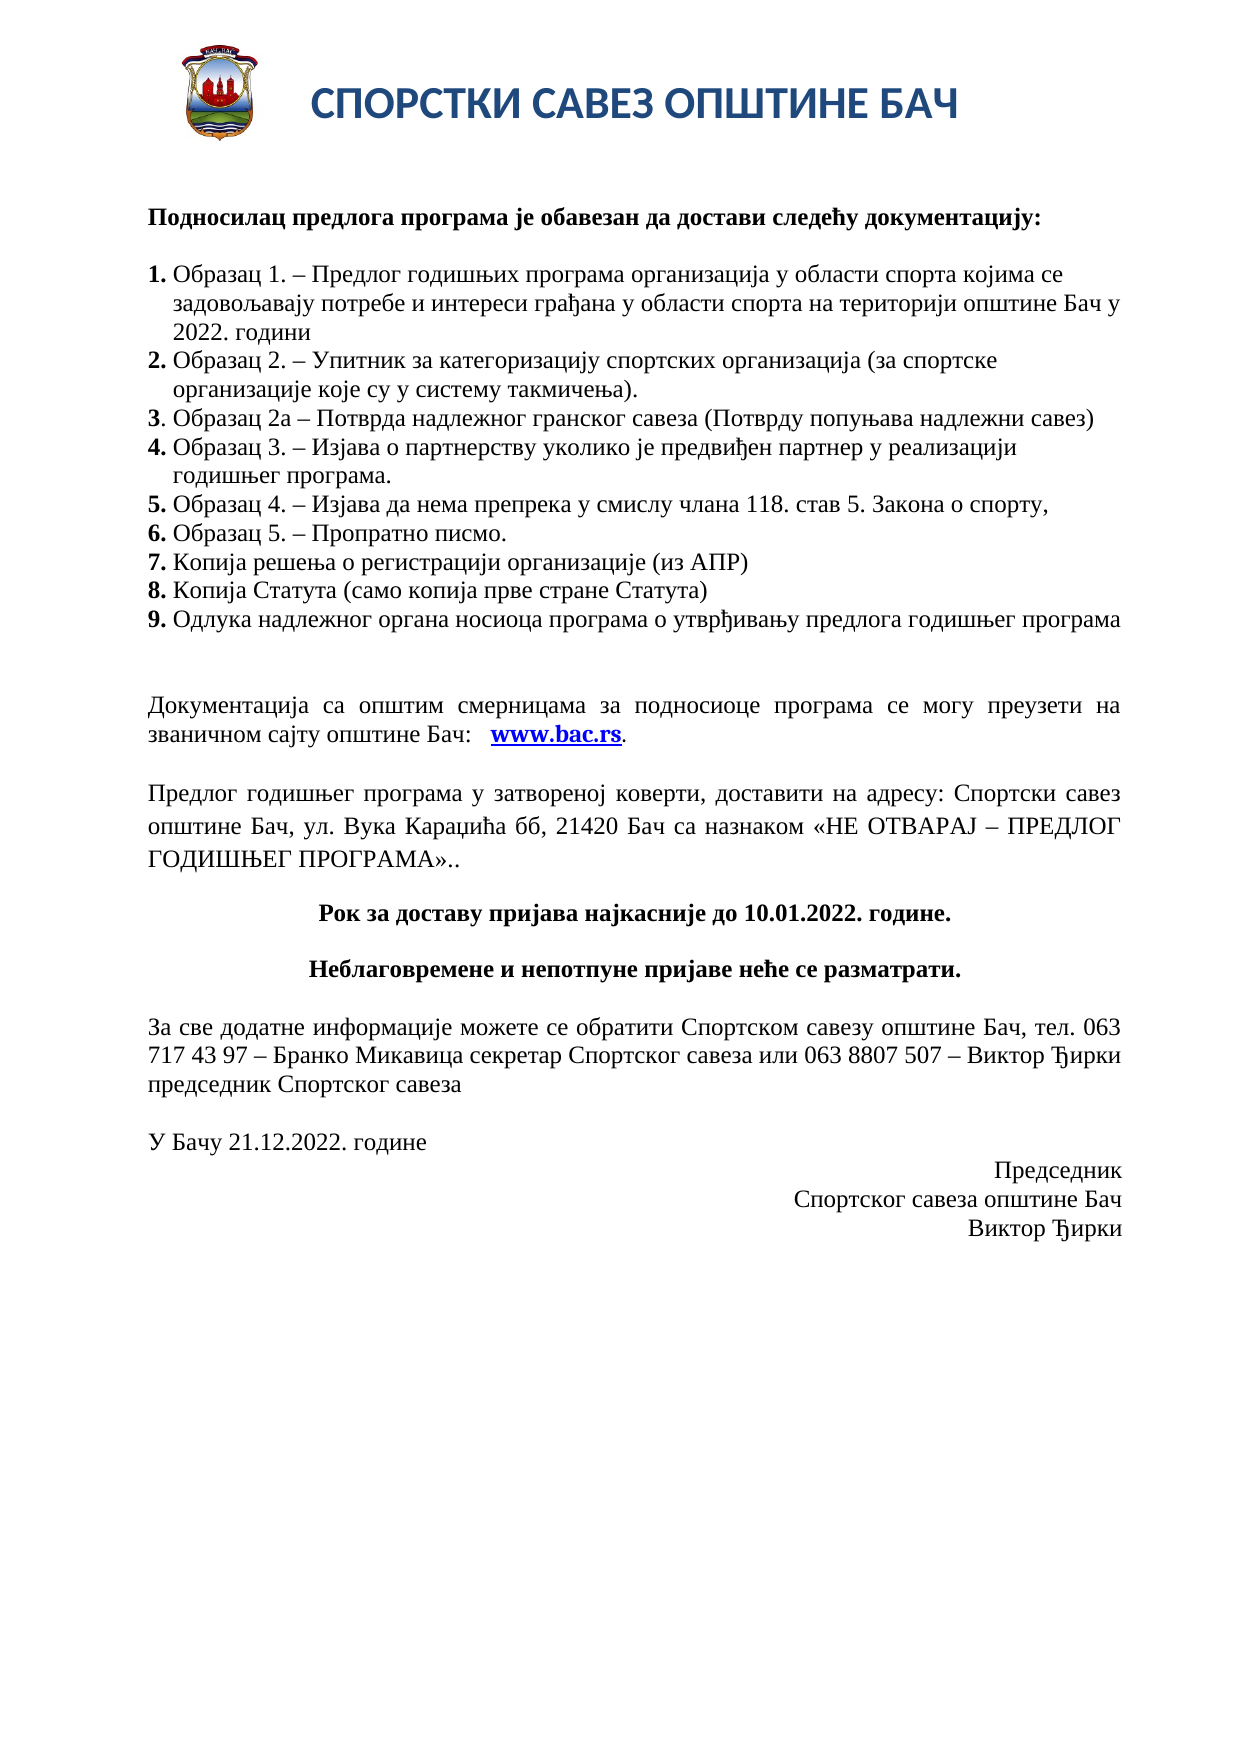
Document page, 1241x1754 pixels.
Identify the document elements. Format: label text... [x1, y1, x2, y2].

text Виктор Ђирки [148, 1213, 1122, 1242]
text Спортског савеза општине Бач [148, 1184, 1122, 1213]
text 6. Образац 5. – Пропратно писмо. [148, 518, 1122, 547]
text организације које су у систему такмичења). [148, 374, 1122, 403]
text Предлог годишњег програма у затвореној коверти, доставити на адресу: Спортски савез општине Бач, ул. Вука Караџића бб, 21420 Бач са назнаком «НЕ ОТВАРАЈ – ПРЕДЛОГ ГОДИШЊЕГ ПРОГРАМА».. [148, 778, 1122, 872]
text 8. Копија Статута (само копија прве стране Статута) [148, 576, 1122, 604]
text Рок за доставу пријава најкасније до 10.01.2022. године. [148, 898, 1122, 926]
text Подносилац предлога програма је обавезан да достави следећу документацију: [148, 202, 1122, 231]
text 2022. години [148, 317, 1122, 346]
text 4. Образац 3. – Изјава о партнерству уколико је предвиђен партнер у реализацији [148, 432, 1122, 461]
text 7. Копија решења о регистрацији организације (из АПР) [148, 547, 1122, 576]
text 3. Образац 2а – Потврда надлежног гранског савеза (Потврду попуњава надлежни савез) [148, 403, 1122, 432]
text У Бачу 21.12.2022. године [148, 1127, 1122, 1156]
text годишњег програма. [148, 461, 1122, 489]
text За све додатне информације можете се обратити Спортском савезу општине Бач, тел. 063 717 43 97 – Бранко Микавица секретар Спортског савеза или 063 8807 507 – Виктор Ђирки председник Спортског савеза [148, 1012, 1122, 1098]
picture [175, 42, 266, 143]
text Неблаговремене и непотпуне пријаве неће се разматрати. [148, 954, 1122, 983]
text 1. Образац 1. – Предлог годишњих програма организација у области спорта којима се [148, 259, 1122, 288]
text 5. Образац 4. – Изјава да нема препрека у смислу члана 118. став 5. Закона о спорту, [148, 489, 1122, 518]
text 2. Образац 2. – Упитник за категоризацију спортских организација (за спортске [148, 346, 1122, 374]
text Председник [148, 1156, 1122, 1184]
text 9. Одлука надлежног органа носиоца програма о утврђивању предлога годишњег програма [148, 604, 1122, 633]
text Документација са општим смерницама за подносиоце програма се могу преузети на званичном сајту општине Бач: www.bac.rs. [148, 691, 1122, 749]
text задовољавају потребе и интереси грађана у области спорта на територији општине Бач у [148, 288, 1122, 317]
